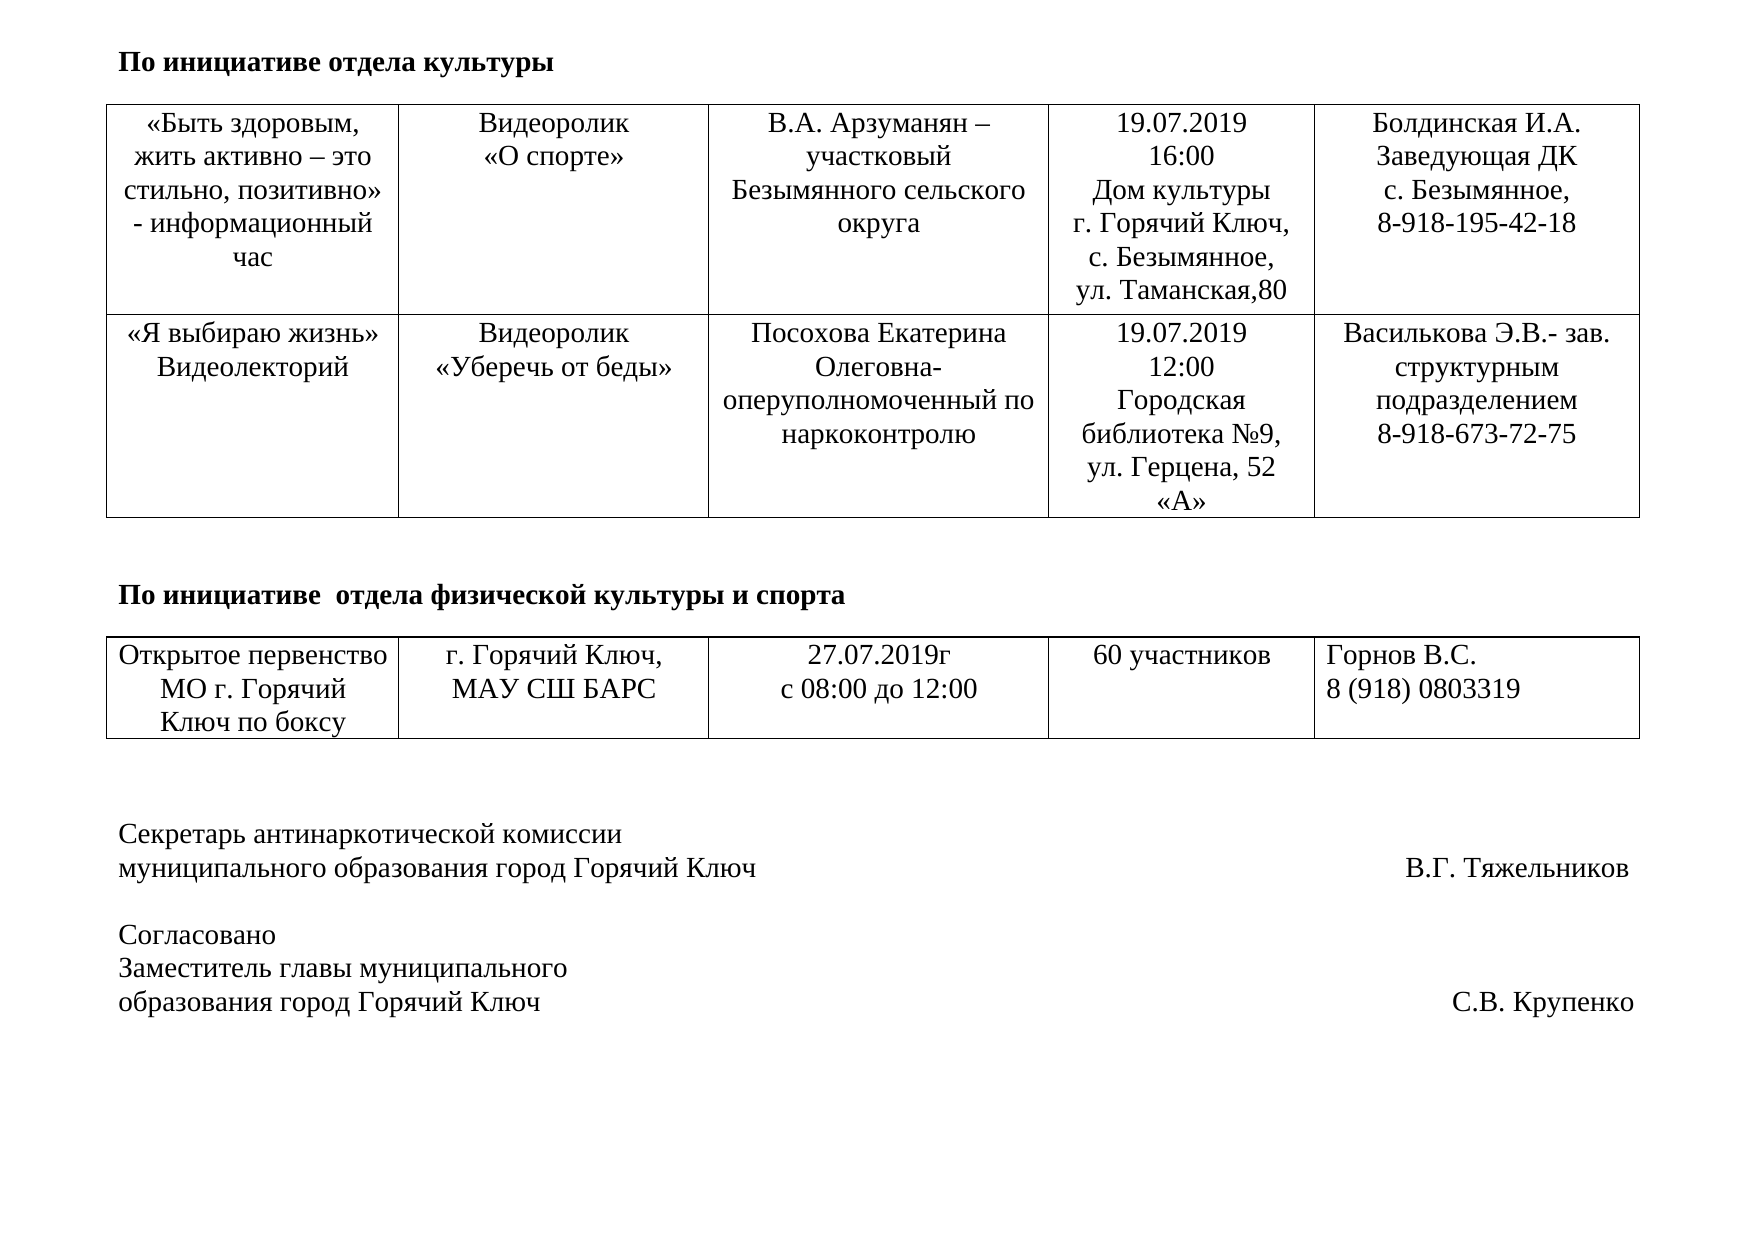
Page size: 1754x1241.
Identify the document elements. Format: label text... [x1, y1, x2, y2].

text Секретарь антинаркотической комиссии [118, 816, 1636, 850]
text образования город Горячий Ключ С.В. Крупенко [118, 984, 1636, 1017]
text Заместитель главы муниципального [118, 950, 1636, 984]
table_header 19.07.2019 16:00 Дом культуры г. Горячий Ключ, с. Безымянное, ул. Таманская,80 [1049, 105, 1314, 314]
table_header 60 участников [1049, 638, 1314, 738]
table_header Горнов В.С. 8 (918) 0803319 [1315, 638, 1639, 738]
table_cell Видеоролик «Уберечь от беды» [399, 315, 708, 517]
table_cell Посохова Екатерина Олеговна- оперуполномоченный по наркоконтролю [709, 315, 1048, 517]
table_cell Василькова Э.В.- зав. структурным подразделением 8-918-673-72-75 [1315, 315, 1639, 517]
table_header Видеоролик «О спорте» [399, 105, 708, 314]
text муниципального образования город Горячий Ключ В.Г. Тяжельников [118, 850, 1636, 883]
text По инициативе отдела культуры [118, 44, 1636, 78]
table_header В.А. Арзуманян – участковый Безымянного сельского округа [709, 105, 1048, 314]
text По инициативе отдела физической культуры и спорта [118, 577, 1636, 611]
table_header Болдинская И.А. Заведующая ДК с. Безымянное, 8-918-195-42-18 [1315, 105, 1639, 314]
table_header Открытое первенство МО г. Горячий Ключ по боксу [107, 638, 398, 738]
table_header 27.07.2019г с 08:00 до 12:00 [709, 638, 1048, 738]
table_cell 19.07.2019 12:00 Городская библиотека №9, ул. Герцена, 52 «А» [1049, 315, 1314, 517]
table_header г. Горячий Ключ, МАУ СШ БАРС [399, 638, 708, 738]
table_cell «Я выбираю жизнь» Видеолекторий [107, 315, 398, 517]
text Согласовано [118, 917, 1636, 950]
table_header «Быть здоровым, жить активно – это стильно, позитивно» - информационный час [107, 105, 398, 314]
